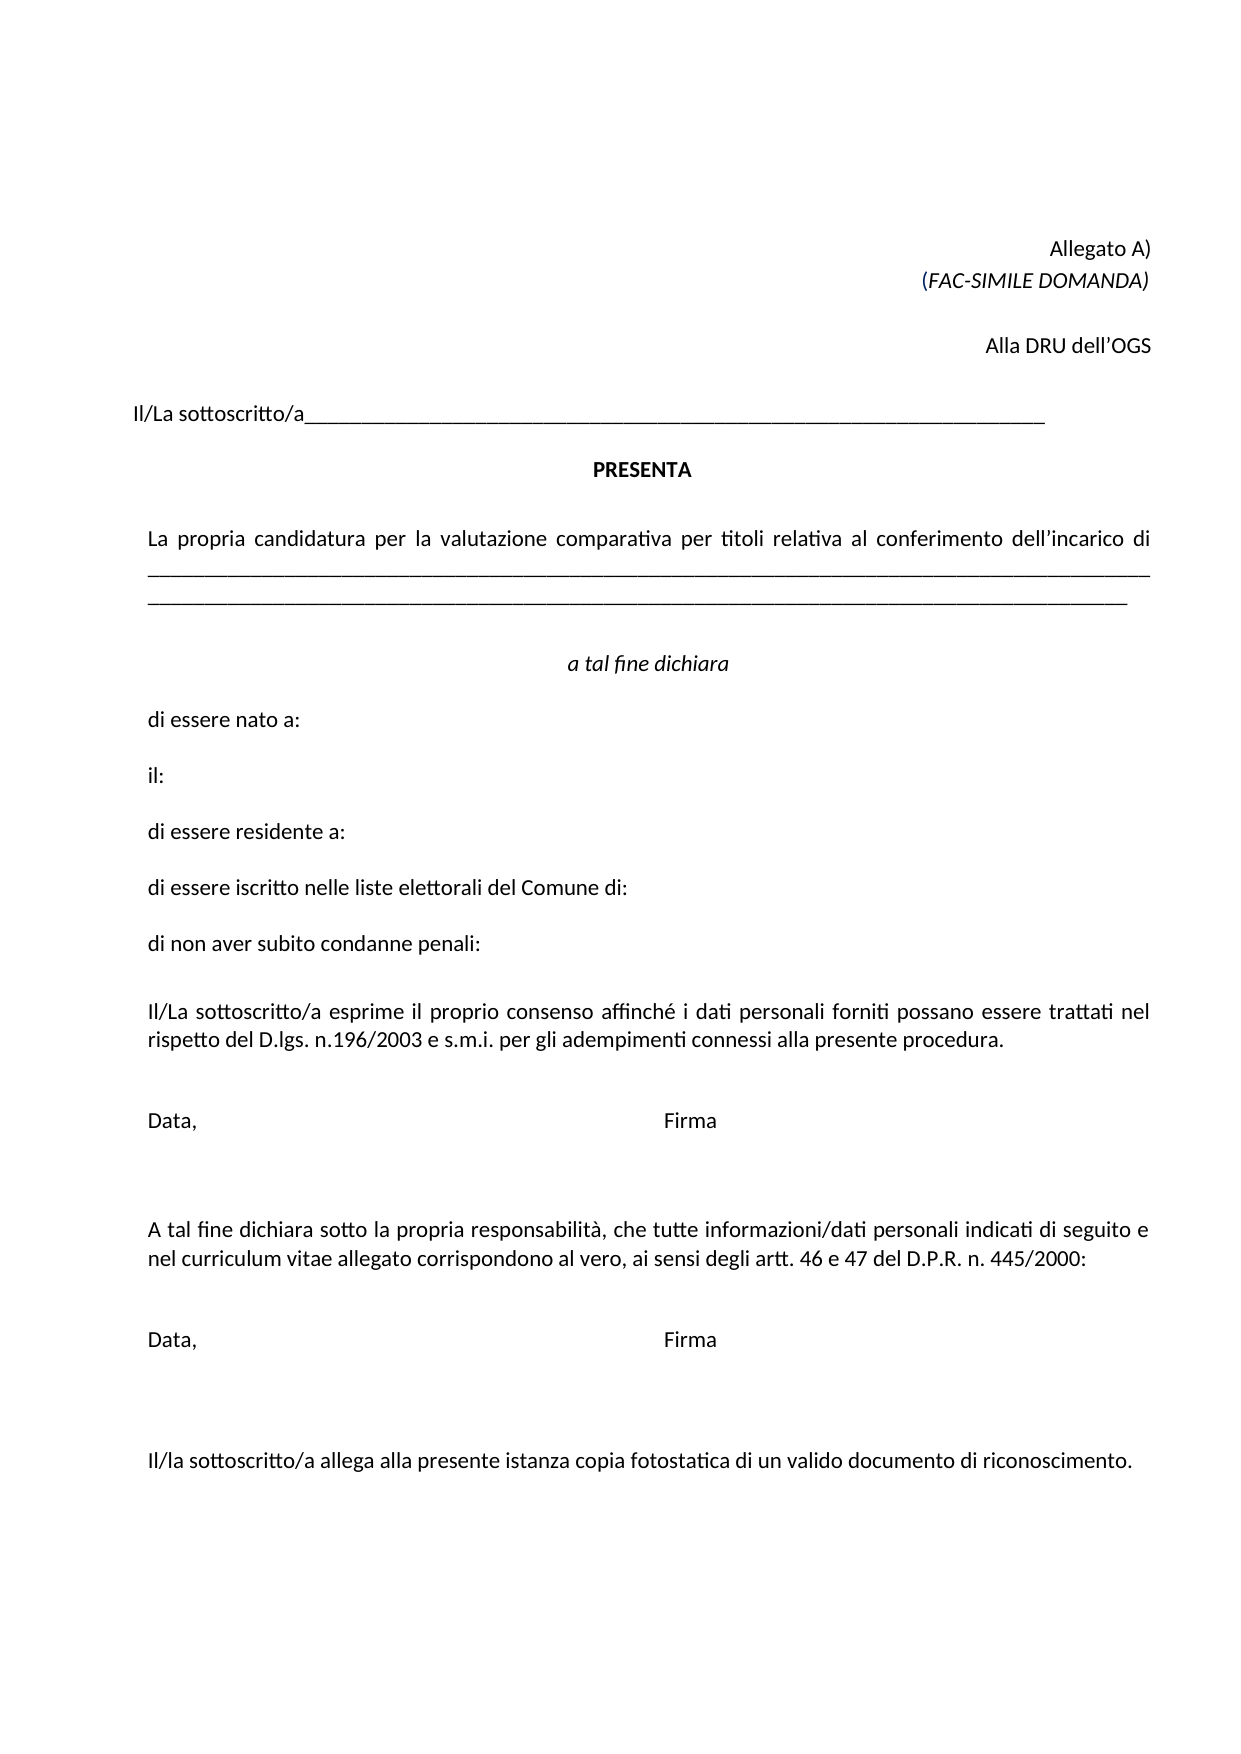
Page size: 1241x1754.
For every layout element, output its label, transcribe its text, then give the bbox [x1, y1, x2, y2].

text a tal fine dichiara [148, 649, 1152, 677]
text di non aver subito condanne penali: [148, 929, 1152, 957]
text di essere iscritto nelle liste elettorali del Comune di: [148, 873, 1152, 901]
text PRESENTA [133, 456, 1152, 484]
subtitle Alla DRU dell’OGS [663, 331, 1152, 359]
text di essere residente a: [148, 817, 1152, 845]
text il: [148, 761, 1152, 789]
text Il/la sottoscritto/a allega alla presente istanza copia fotostatica di un valido documento di riconoscimento. [148, 1446, 1152, 1474]
text Il/La sottoscritto/a_________________________________________________________________ [133, 399, 1152, 428]
text di essere nato a: [148, 705, 1152, 733]
subtitle (FAC-SIMILE DOMANDA) [148, 267, 1152, 295]
text Data, Firma [148, 1325, 1152, 1353]
text A tal fine dichiara sotto la propria responsabilità, che tutte informazioni/dati personali indicati di seguito e nel curriculum vitae allegato corrispondono al vero, ai sensi degli artt. 46 e 47 del D.P.R. n. 445/2000: [148, 1216, 1152, 1272]
text Il/La sottoscritto/a esprime il proprio consenso affinché i dati personali forniti possano essere trattati nel rispetto del D.lgs. n.196/2003 e s.m.i. per gli adempimenti connessi alla presente procedura. [148, 997, 1152, 1053]
subtitle Allegato A) [148, 234, 1152, 262]
text Data, Firma [148, 1107, 1152, 1134]
text La propria candidatura per la valutazione comparativa per titoli relativa al conferimento dell’incarico di ______________________________________________________________________________________________________________________________________________________________________________ [148, 524, 1152, 608]
